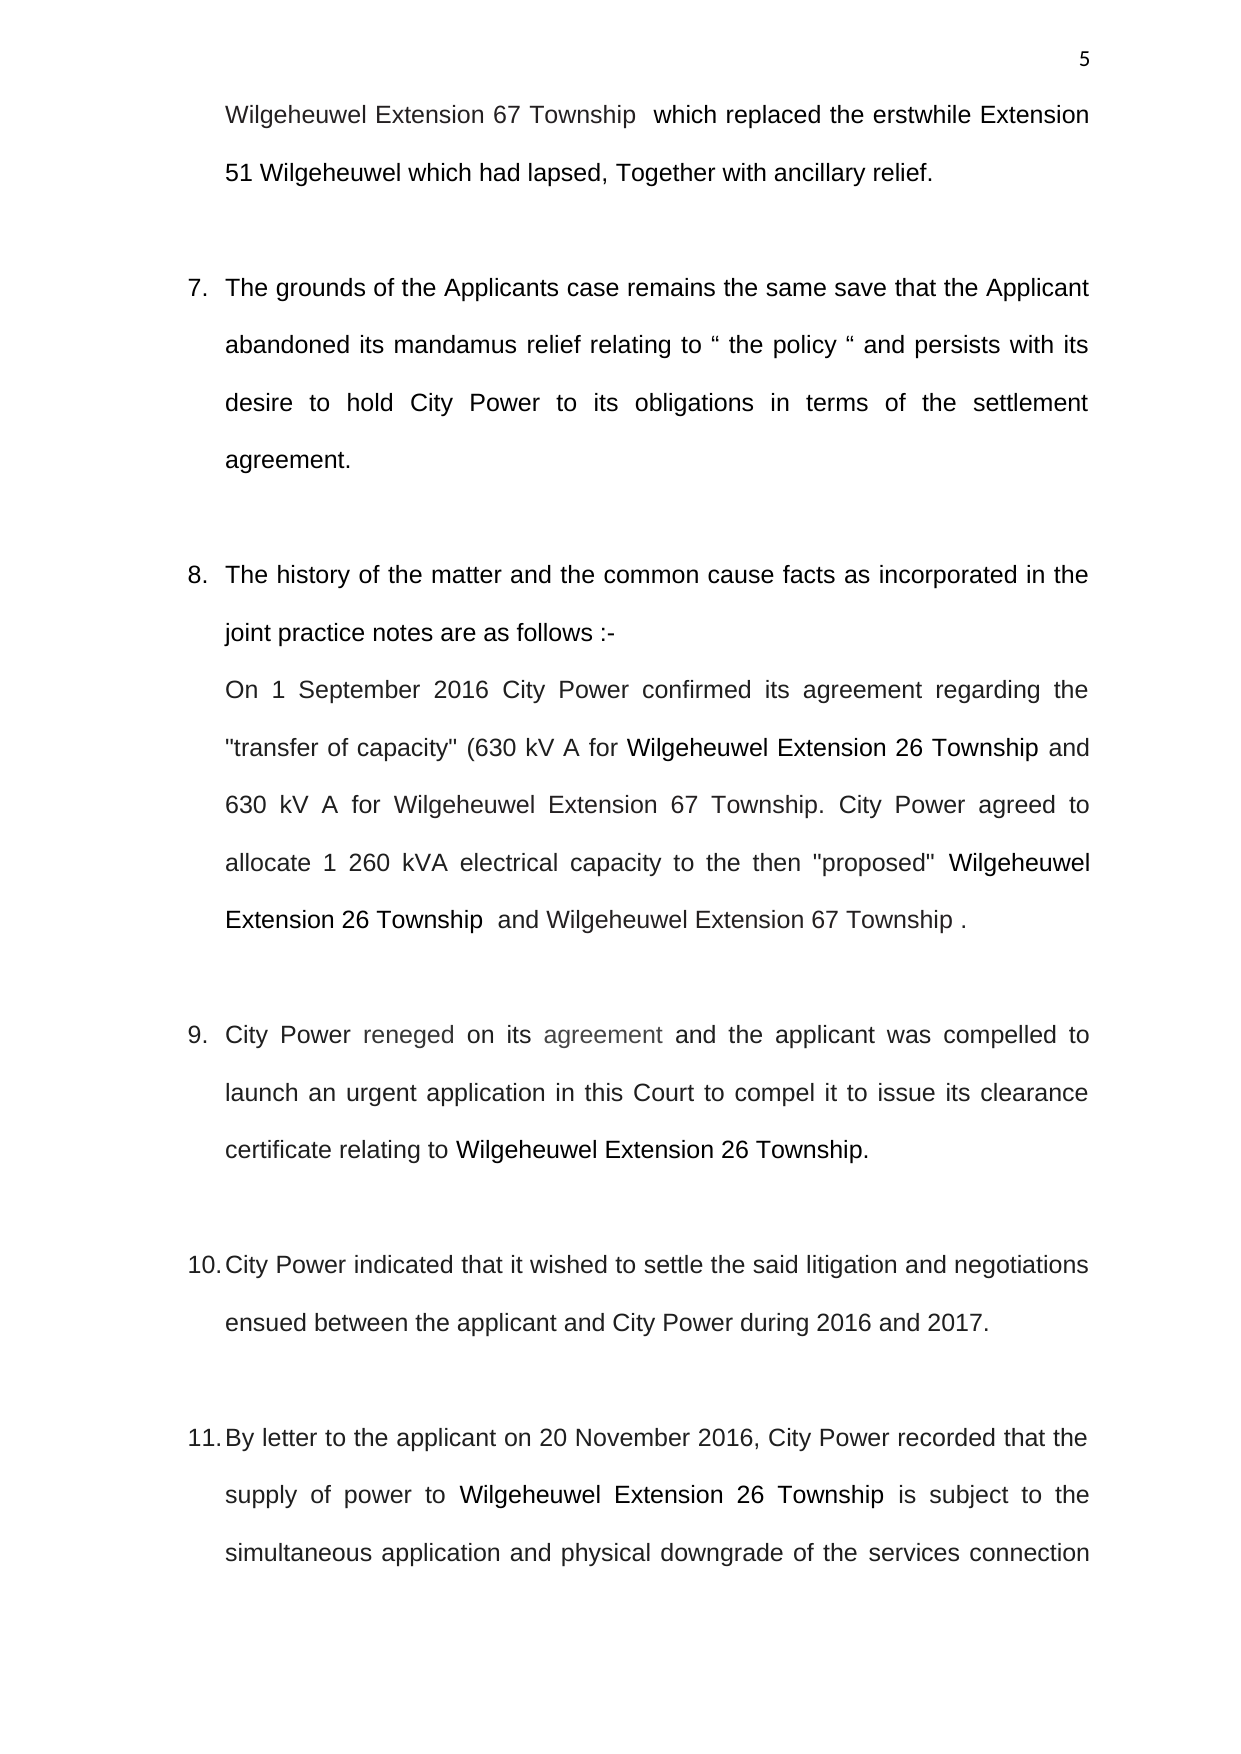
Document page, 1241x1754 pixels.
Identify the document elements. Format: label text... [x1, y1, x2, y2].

text 7. The grounds of the Applicants case remains the same save that the Applicant abandoned its mandamus relief relating to “ the policy “ and persists with its desire to hold City Power to its obligations in terms of the settlement agreement. [187, 273, 1090, 474]
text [225, 100, 1090, 187]
text On 1 September 2016 City Power confirmed its agreement regarding the "transfer of capacity" (630 kV A for Wilgeheuwel Extension 26 Township and 630 kV A for Wilgeheuwel Extension 67 Township. City Power agreed to allocate 1 260 kVA electrical capacity to the then "proposed" Wilgeheuwel Extension 26 Township and Wilgeheuwel Extension 67 Township . [225, 675, 1090, 934]
text 9. City Power reneged on its agreement and the applicant was compelled to launch an urgent application in this Court to compel it to issue its clearance certificate relating to Wilgeheuwel Extension 26 Township. [187, 1020, 1090, 1164]
text 10. City Power indicated that it wished to settle the said litigation and negotiations ensued between the applicant and City Power during 2016 and 2017. [187, 1250, 1090, 1337]
text 8. The history of the matter and the common cause facts as incorporated in the joint practice notes are as follows :- [187, 560, 1090, 647]
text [187, 1423, 1090, 1567]
